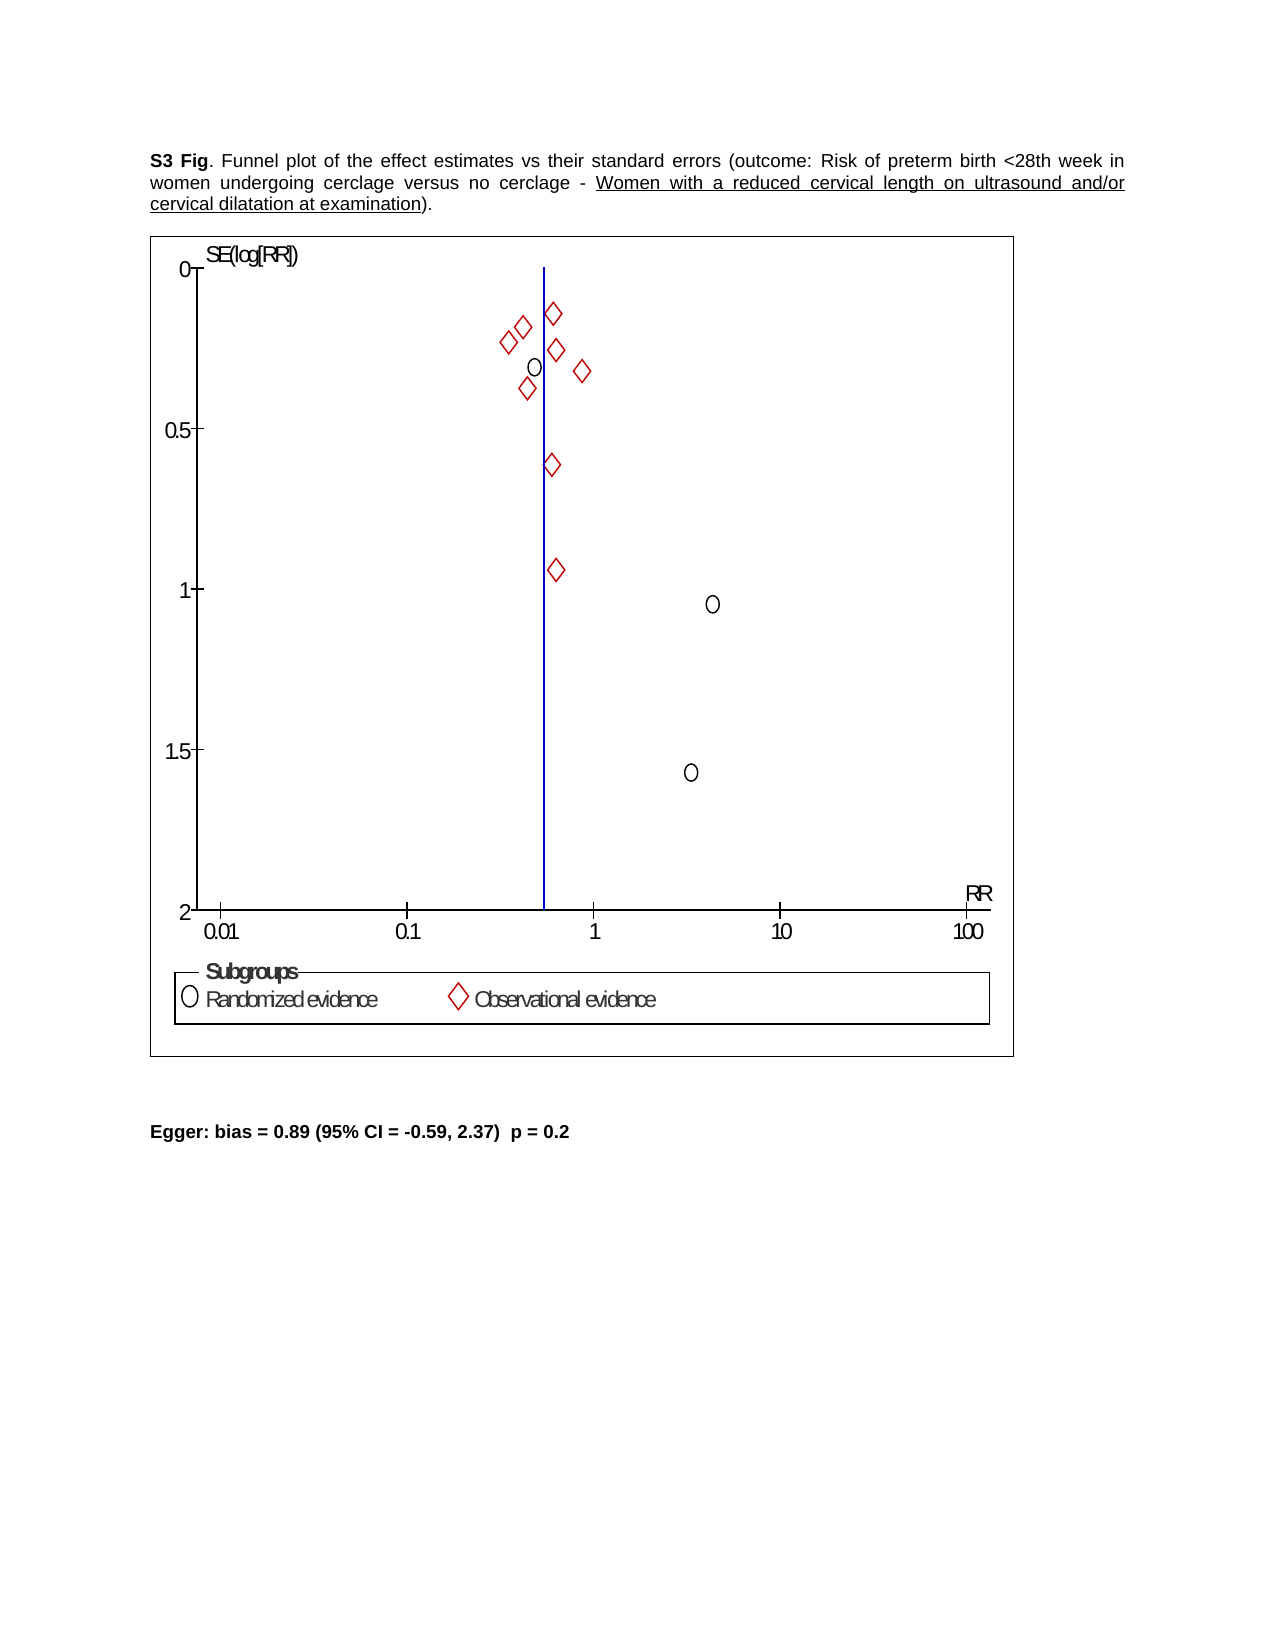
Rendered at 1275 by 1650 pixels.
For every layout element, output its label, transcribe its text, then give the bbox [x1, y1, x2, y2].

text Egger: bias = 0.89 (95% CI = -0.59, 2.37) p = 0.2 [150, 1121, 1093, 1143]
list S3 Fig. Funnel plot of the effect estimates vs their standard errors (outcome: Risk of preterm birth <28th week in women undergoing cerclage versus no cerclage - Women with a reduced cervical length on ultrasound and/or cervical dilatation at examination). [150, 150, 1125, 215]
